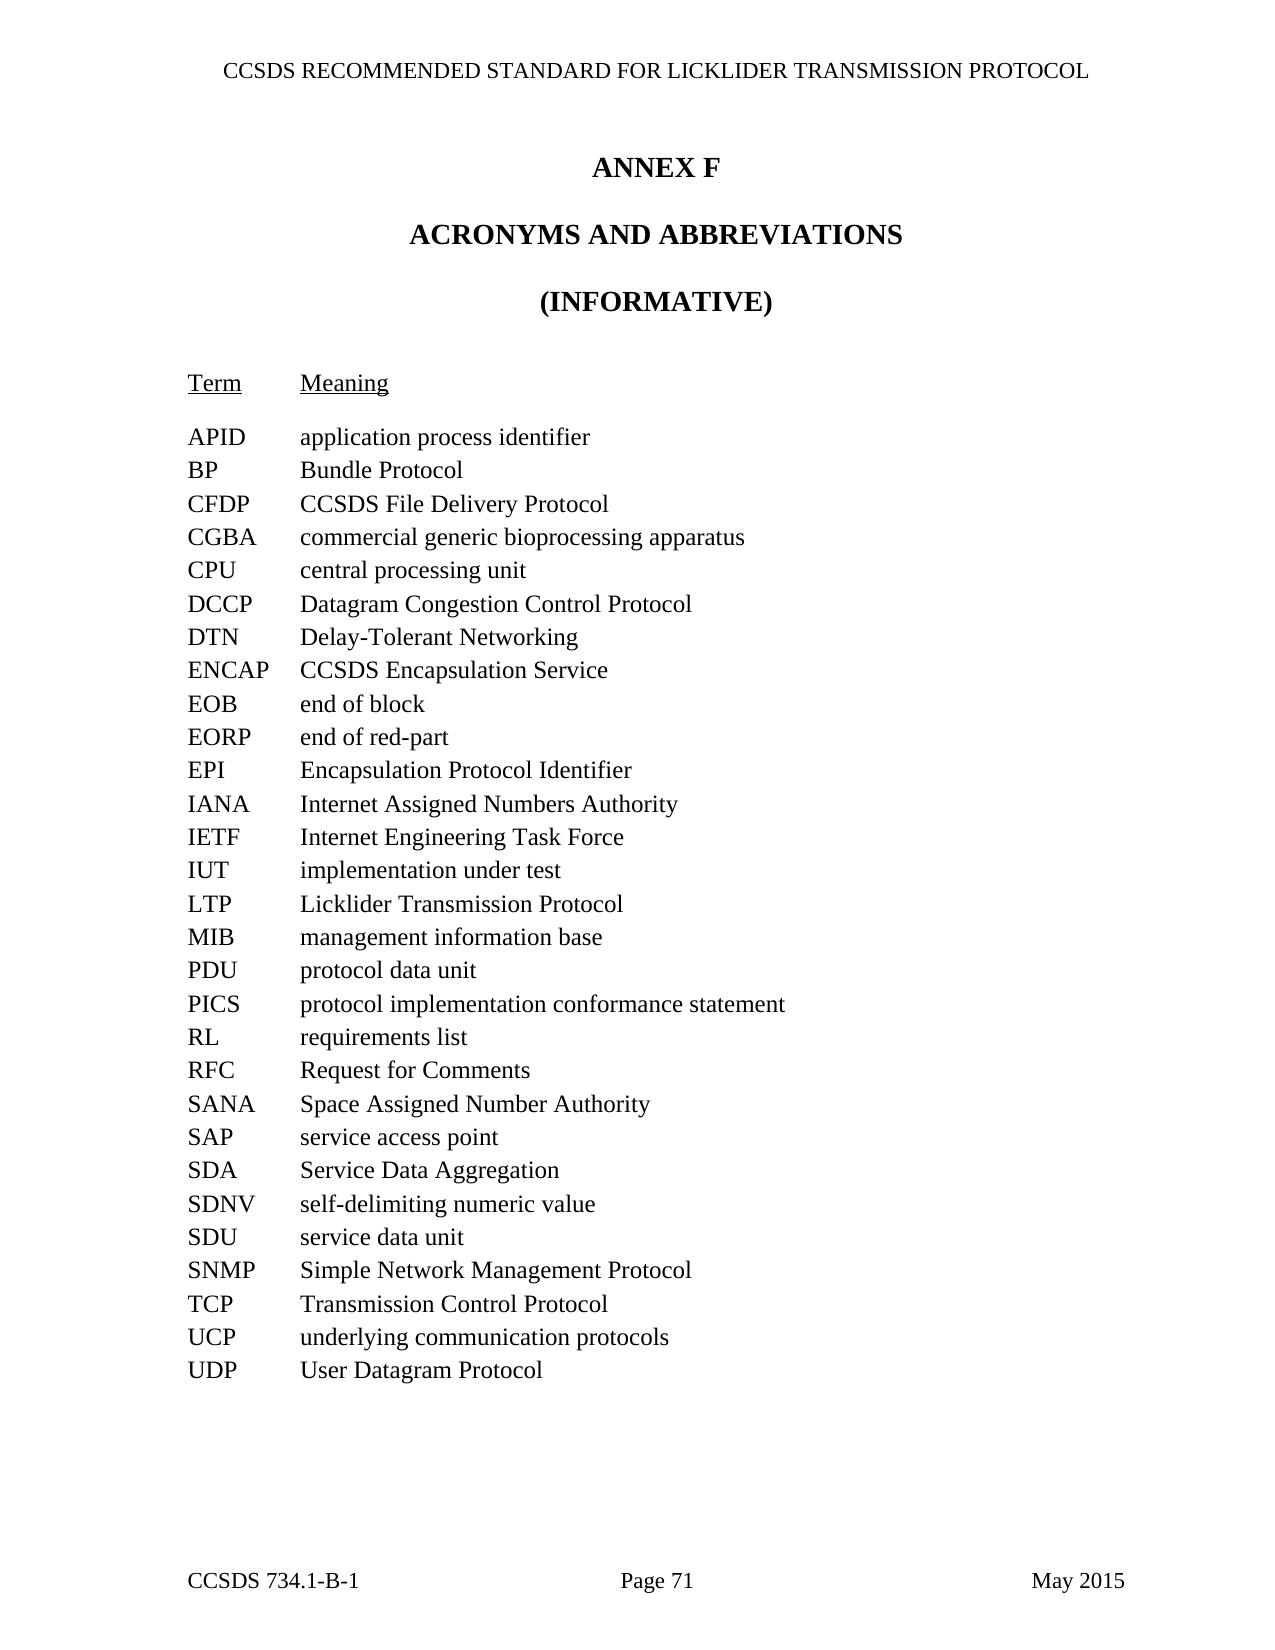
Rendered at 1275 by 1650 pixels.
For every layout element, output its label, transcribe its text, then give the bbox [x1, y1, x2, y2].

text EORP end of red-part [187, 722, 1125, 751]
text RL requirements list [187, 1022, 1125, 1051]
text SNMP Simple Network Management Protocol [187, 1255, 1125, 1284]
text RFC Request for Comments [187, 1055, 1125, 1084]
text PICS protocol implementation conformance statement [187, 988, 1125, 1018]
text SAP service access point [187, 1122, 1125, 1151]
text APID application process identifier [187, 422, 1125, 451]
text PDU protocol data unit [187, 955, 1125, 984]
text CFDP CCSDS File Delivery Protocol [187, 488, 1125, 518]
text UCP underlying communication protocols [187, 1322, 1125, 1351]
subtitle Acronyms and Abbreviations (Informative) [187, 150, 1125, 318]
text CPU central processing unit [187, 555, 1125, 584]
text SDNV self-delimiting numeric value [187, 1188, 1125, 1218]
text ENCAP CCSDS Encapsulation Service [187, 655, 1125, 684]
text SDU service data unit [187, 1222, 1125, 1251]
text LTP Licklider Transmission Protocol [187, 888, 1125, 918]
text IUT implementation under test [187, 855, 1125, 884]
text EOB end of block [187, 688, 1125, 718]
text TCP Transmission Control Protocol [187, 1288, 1125, 1318]
text IETF Internet Engineering Task Force [187, 822, 1125, 851]
text BP Bundle Protocol [187, 455, 1125, 484]
text DCCP Datagram Congestion Control Protocol [187, 588, 1125, 618]
text UDP User Datagram Protocol [187, 1355, 1125, 1384]
text IANA Internet Assigned Numbers Authority [187, 788, 1125, 818]
text DTN Delay-Tolerant Networking [187, 622, 1125, 651]
text SANA Space Assigned Number Authority [187, 1088, 1125, 1118]
text MIB management information base [187, 922, 1125, 951]
text SDA Service Data Aggregation [187, 1155, 1125, 1184]
text CGBA commercial generic bioprocessing apparatus [187, 522, 1125, 551]
text Term Meaning [187, 368, 1125, 397]
text EPI Encapsulation Protocol Identifier [187, 755, 1125, 784]
